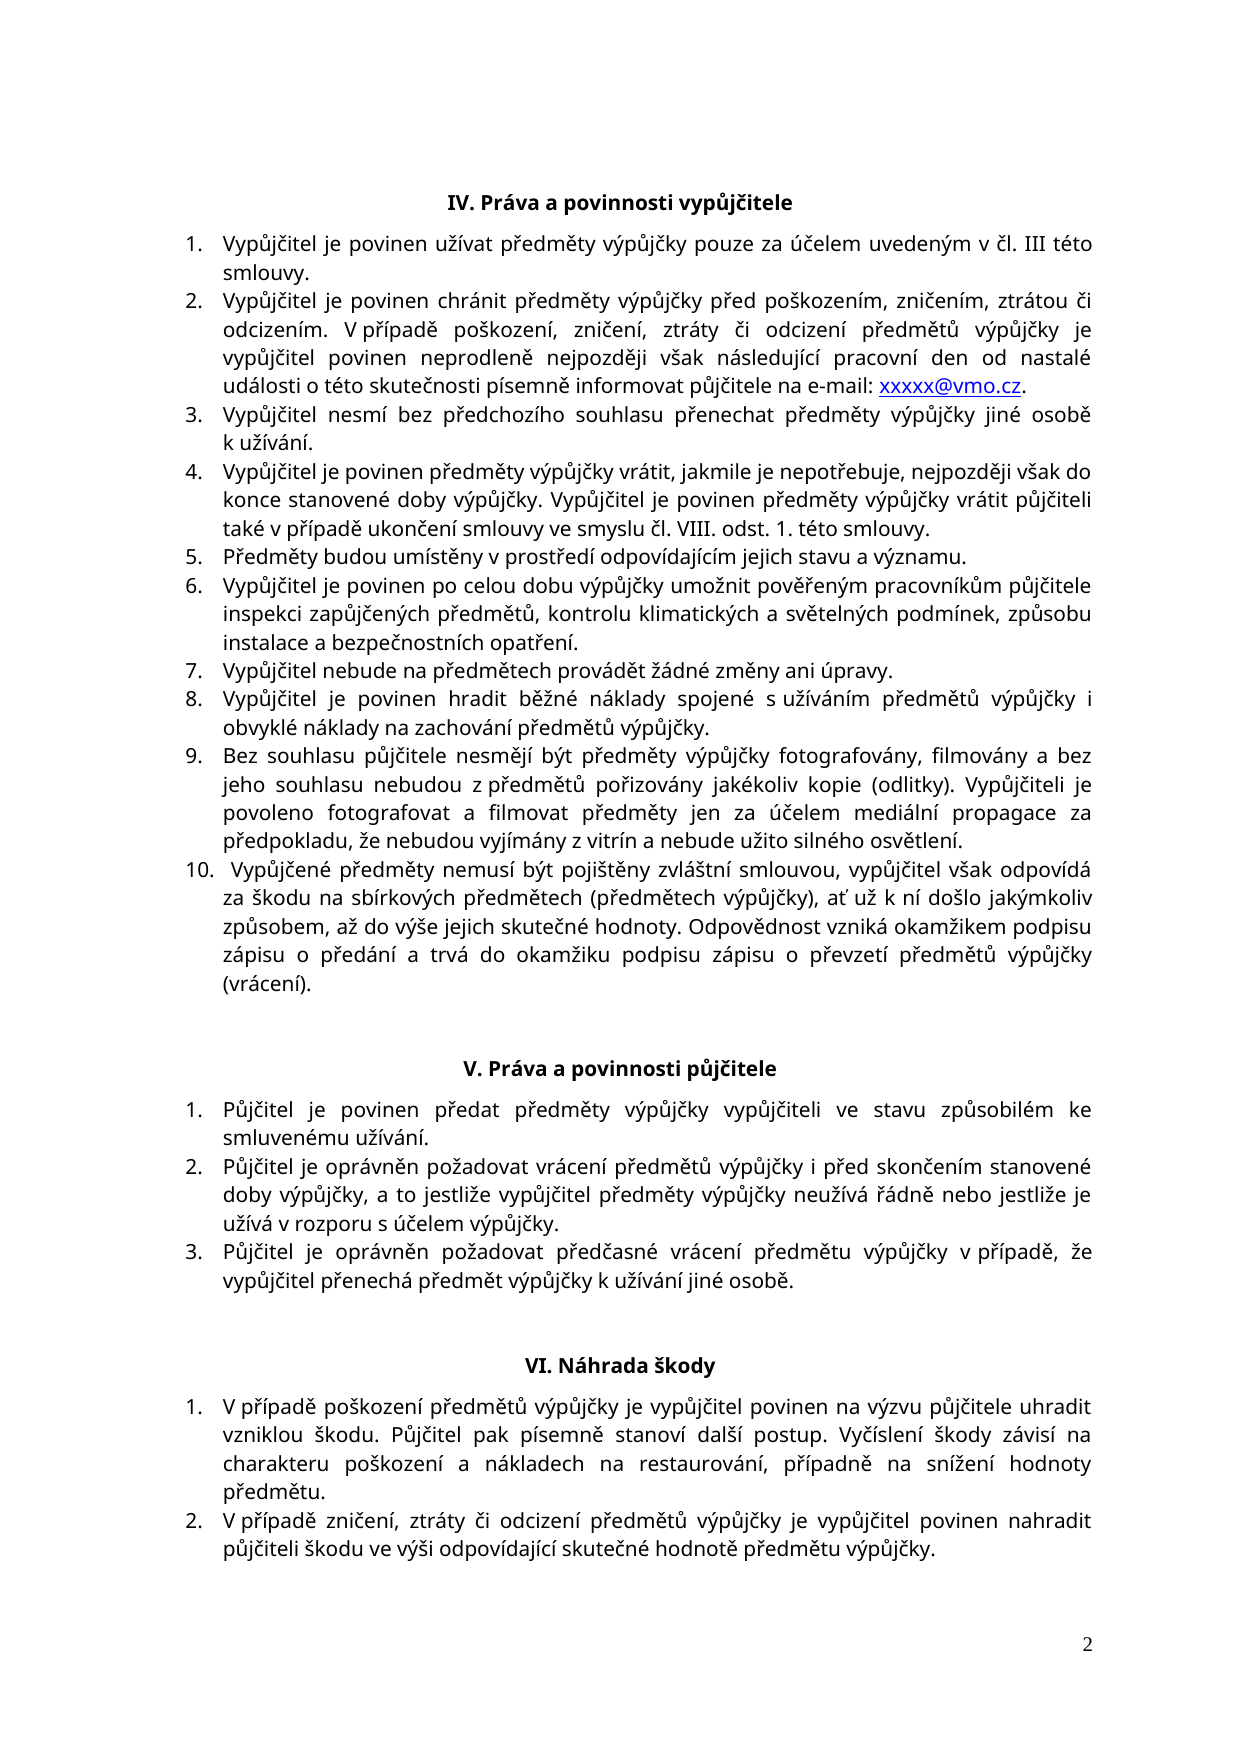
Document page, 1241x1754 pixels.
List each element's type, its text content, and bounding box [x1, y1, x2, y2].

list Vypůjčitel je povinen hradit běžné náklady spojené s užíváním předmětů výpůjčky i obvyklé náklady na zachování předmětů výpůjčky. [185, 684, 1093, 741]
list Vypůjčitel nebude na předmětech provádět žádné změny ani úpravy. [185, 656, 1093, 684]
list V případě poškození předmětů výpůjčky je vypůjčitel povinen na výzvu půjčitele uhradit vzniklou škodu. Půjčitel pak písemně stanoví další postup. Vyčíslení škody závisí na charakteru poškození a nákladech na restaurování, případně na snížení hodnoty předmětu. [185, 1392, 1093, 1506]
list Vypůjčitel je povinen chránit předměty výpůjčky před poškozením, zničením, ztrátou či odcizením. V případě poškození, zničení, ztráty či odcizení předmětů výpůjčky je vypůjčitel povinen neprodleně nejpozději však následující pracovní den od nastalé události o této skutečnosti písemně informovat půjčitele na e-mail: xxxxx@vmo.cz. [185, 286, 1093, 400]
list Vypůjčené předměty nemusí být pojištěny zvláštní smlouvou, vypůjčitel však odpovídá za škodu na sbírkových předmětech (předmětech výpůjčky), ať už k ní došlo jakýmkoliv způsobem, až do výše jejich skutečné hodnoty. Odpovědnost vzniká okamžikem podpisu zápisu o předání a trvá do okamžiku podpisu zápisu o převzetí předmětů výpůjčky (vrácení). [185, 855, 1093, 997]
list V případě zničení, ztráty či odcizení předmětů výpůjčky je vypůjčitel povinen nahradit půjčiteli škodu ve výši odpovídající skutečné hodnotě předmětu výpůjčky. [185, 1506, 1093, 1563]
text VI. Náhrada škody [148, 1351, 1093, 1379]
list Půjčitel je povinen předat předměty výpůjčky vypůjčiteli ve stavu způsobilém ke smluvenému užívání. [185, 1095, 1093, 1152]
list Vypůjčitel je povinen po celou dobu výpůjčky umožnit pověřeným pracovníkům půjčitele inspekci zapůjčených předmětů, kontrolu klimatických a světelných podmínek, způsobu instalace a bezpečnostních opatření. [185, 571, 1093, 656]
list Předměty budou umístěny v prostředí odpovídajícím jejich stavu a významu. [185, 542, 1093, 571]
list Vypůjčitel je povinen užívat předměty výpůjčky pouze za účelem uvedeným v čl. III této smlouvy. [185, 229, 1093, 286]
text V. Práva a povinnosti půjčitele [148, 1054, 1093, 1083]
list Půjčitel je oprávněn požadovat vrácení předmětů výpůjčky i před skončením stanovené doby výpůjčky, a to jestliže vypůjčitel předměty výpůjčky neužívá řádně nebo jestliže je užívá v rozporu s účelem výpůjčky. [185, 1152, 1093, 1237]
list Vypůjčitel nesmí bez předchozího souhlasu přenechat předměty výpůjčky jiné osobě k užívání. [185, 400, 1093, 457]
list Bez souhlasu půjčitele nesmějí být předměty výpůjčky fotografovány, filmovány a bez jeho souhlasu nebudou z předmětů pořizovány jakékoliv kopie (odlitky). Vypůjčiteli je povoleno fotografovat a filmovat předměty jen za účelem mediální propagace za předpokladu, že nebudou vyjímány z vitrín a nebude užito silného osvětlení. [185, 741, 1093, 855]
list Vypůjčitel je povinen předměty výpůjčky vrátit, jakmile je nepotřebuje, nejpozději však do konce stanovené doby výpůjčky. Vypůjčitel je povinen předměty výpůjčky vrátit půjčiteli také v případě ukončení smlouvy ve smyslu čl. VIII. odst. 1. této smlouvy. [185, 457, 1093, 542]
list Půjčitel je oprávněn požadovat předčasné vrácení předmětu výpůjčky v případě, že vypůjčitel přenechá předmět výpůjčky k užívání jiné osobě. [185, 1237, 1093, 1294]
subtitle IV. Práva a povinnosti vypůjčitele [148, 188, 1093, 217]
